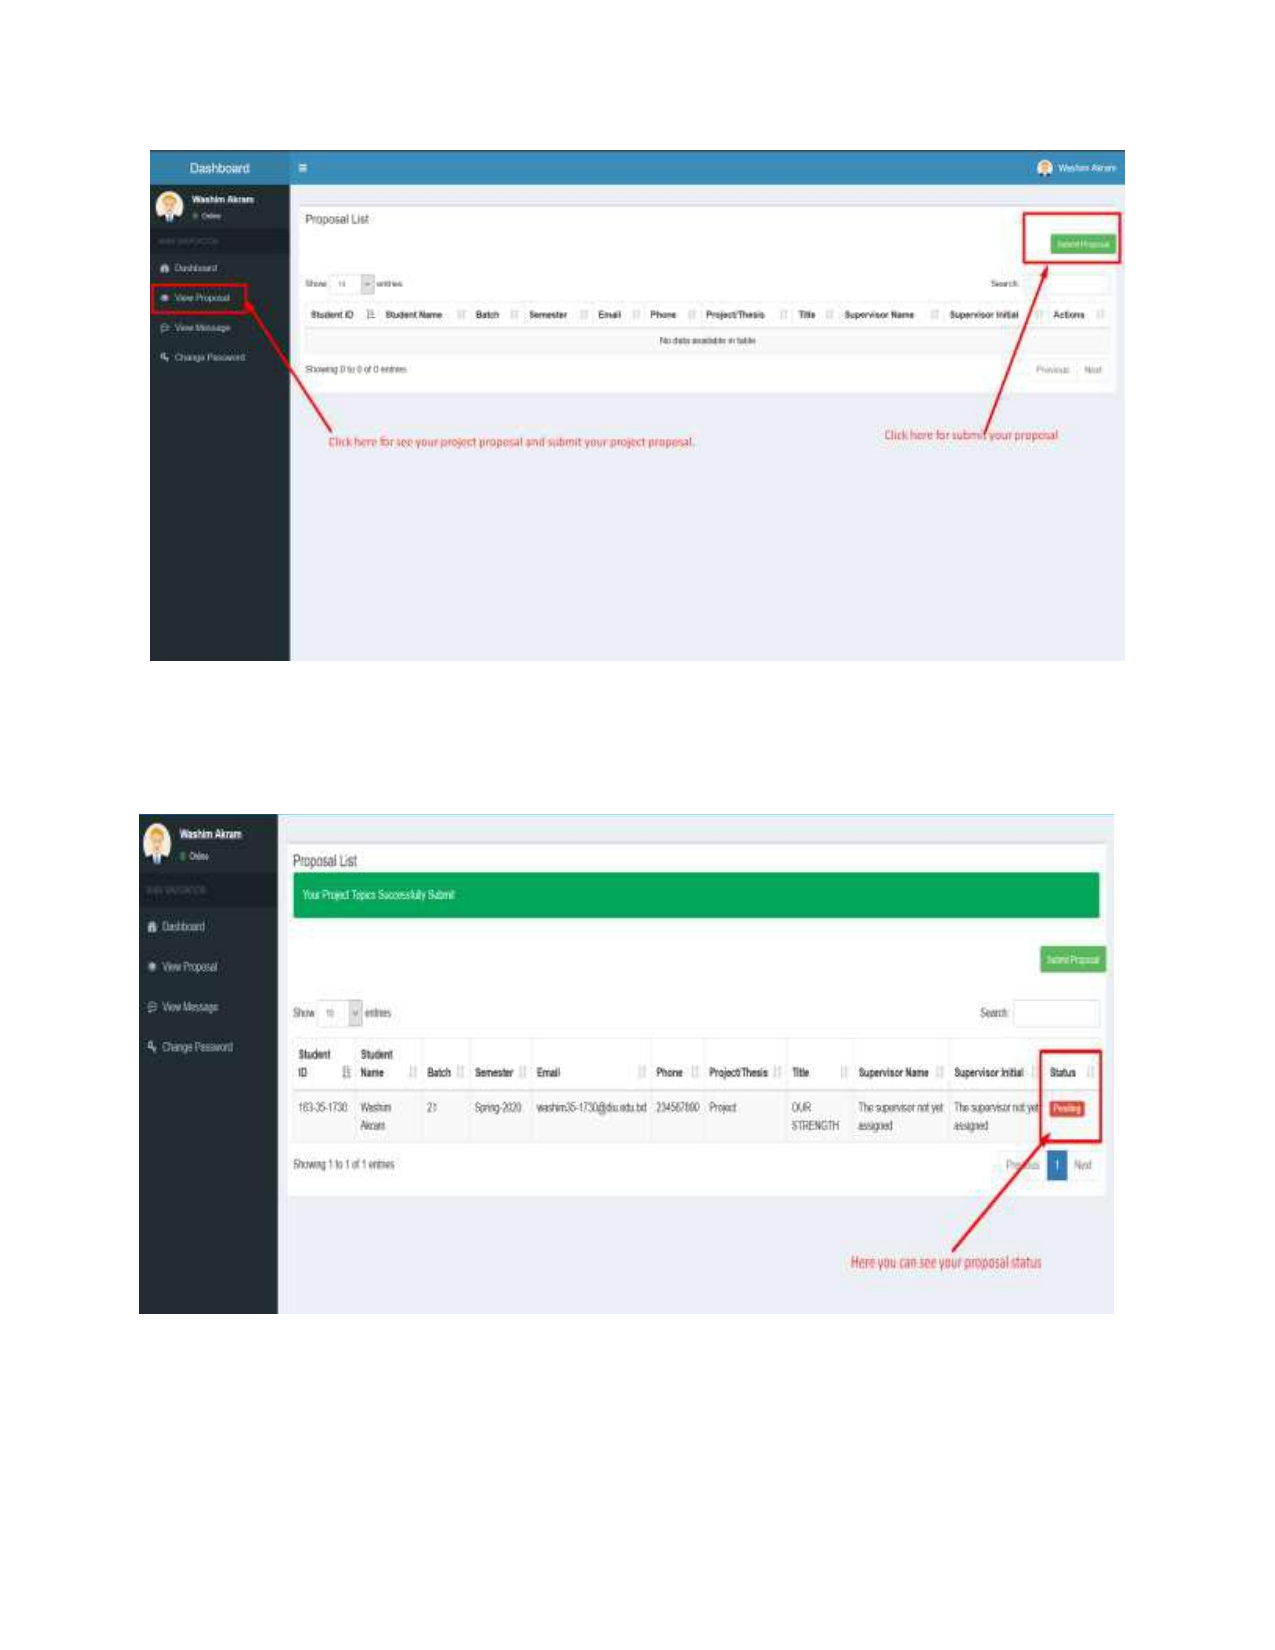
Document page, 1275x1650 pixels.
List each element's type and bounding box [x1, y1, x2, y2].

picture [150, 150, 1125, 661]
picture [139, 814, 1114, 1314]
